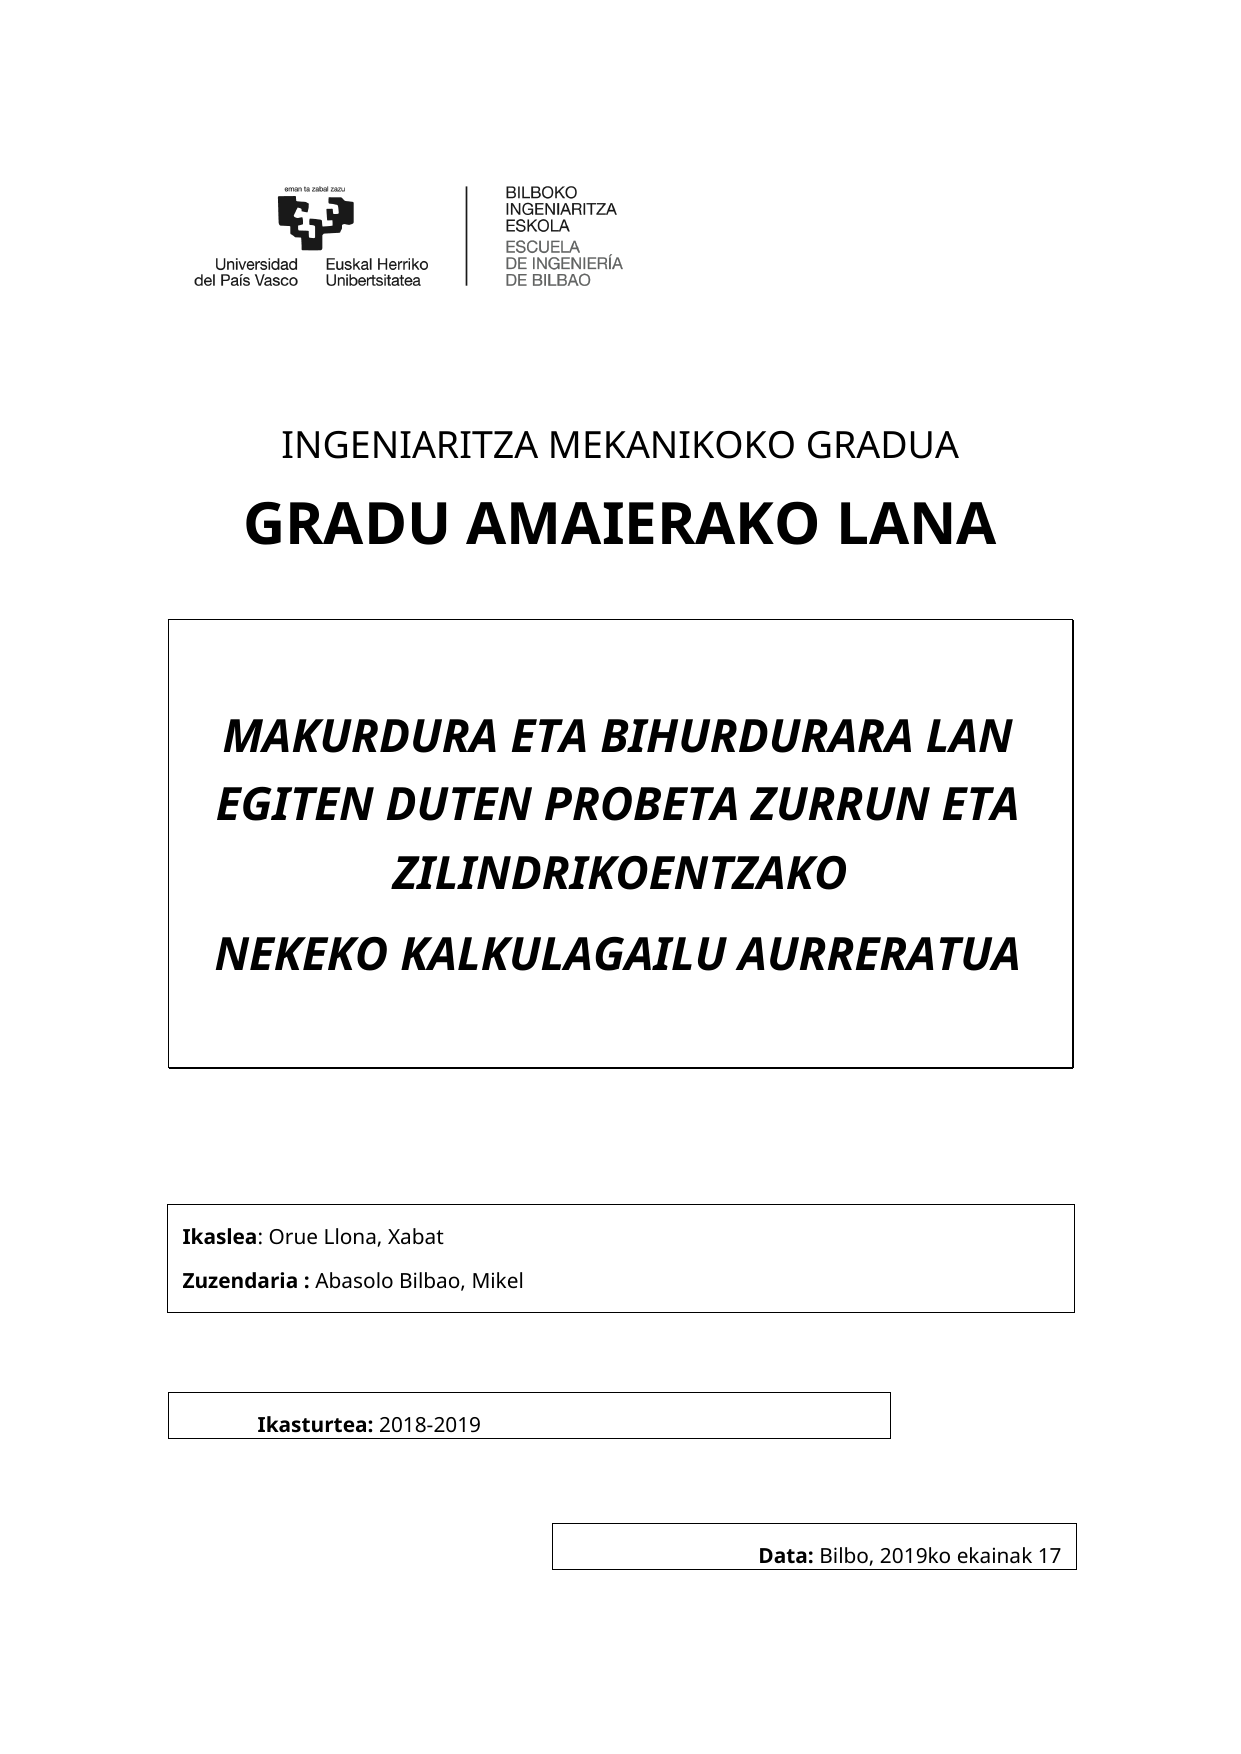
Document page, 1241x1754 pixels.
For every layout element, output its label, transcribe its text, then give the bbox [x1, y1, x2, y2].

text INGENIARITZA MEKANIKOKO GRADUA [177, 418, 1063, 469]
text makurdura eta bihurdurara lan egiten duten probeta zurrun ETA zilindrikoentzaKO [169, 700, 1072, 903]
text GRADU AMAIERAKO LANA [177, 482, 1063, 561]
picture [177, 140, 646, 332]
text NEKEKO KALKULAGAILU AURRERATUA [169, 918, 1072, 984]
